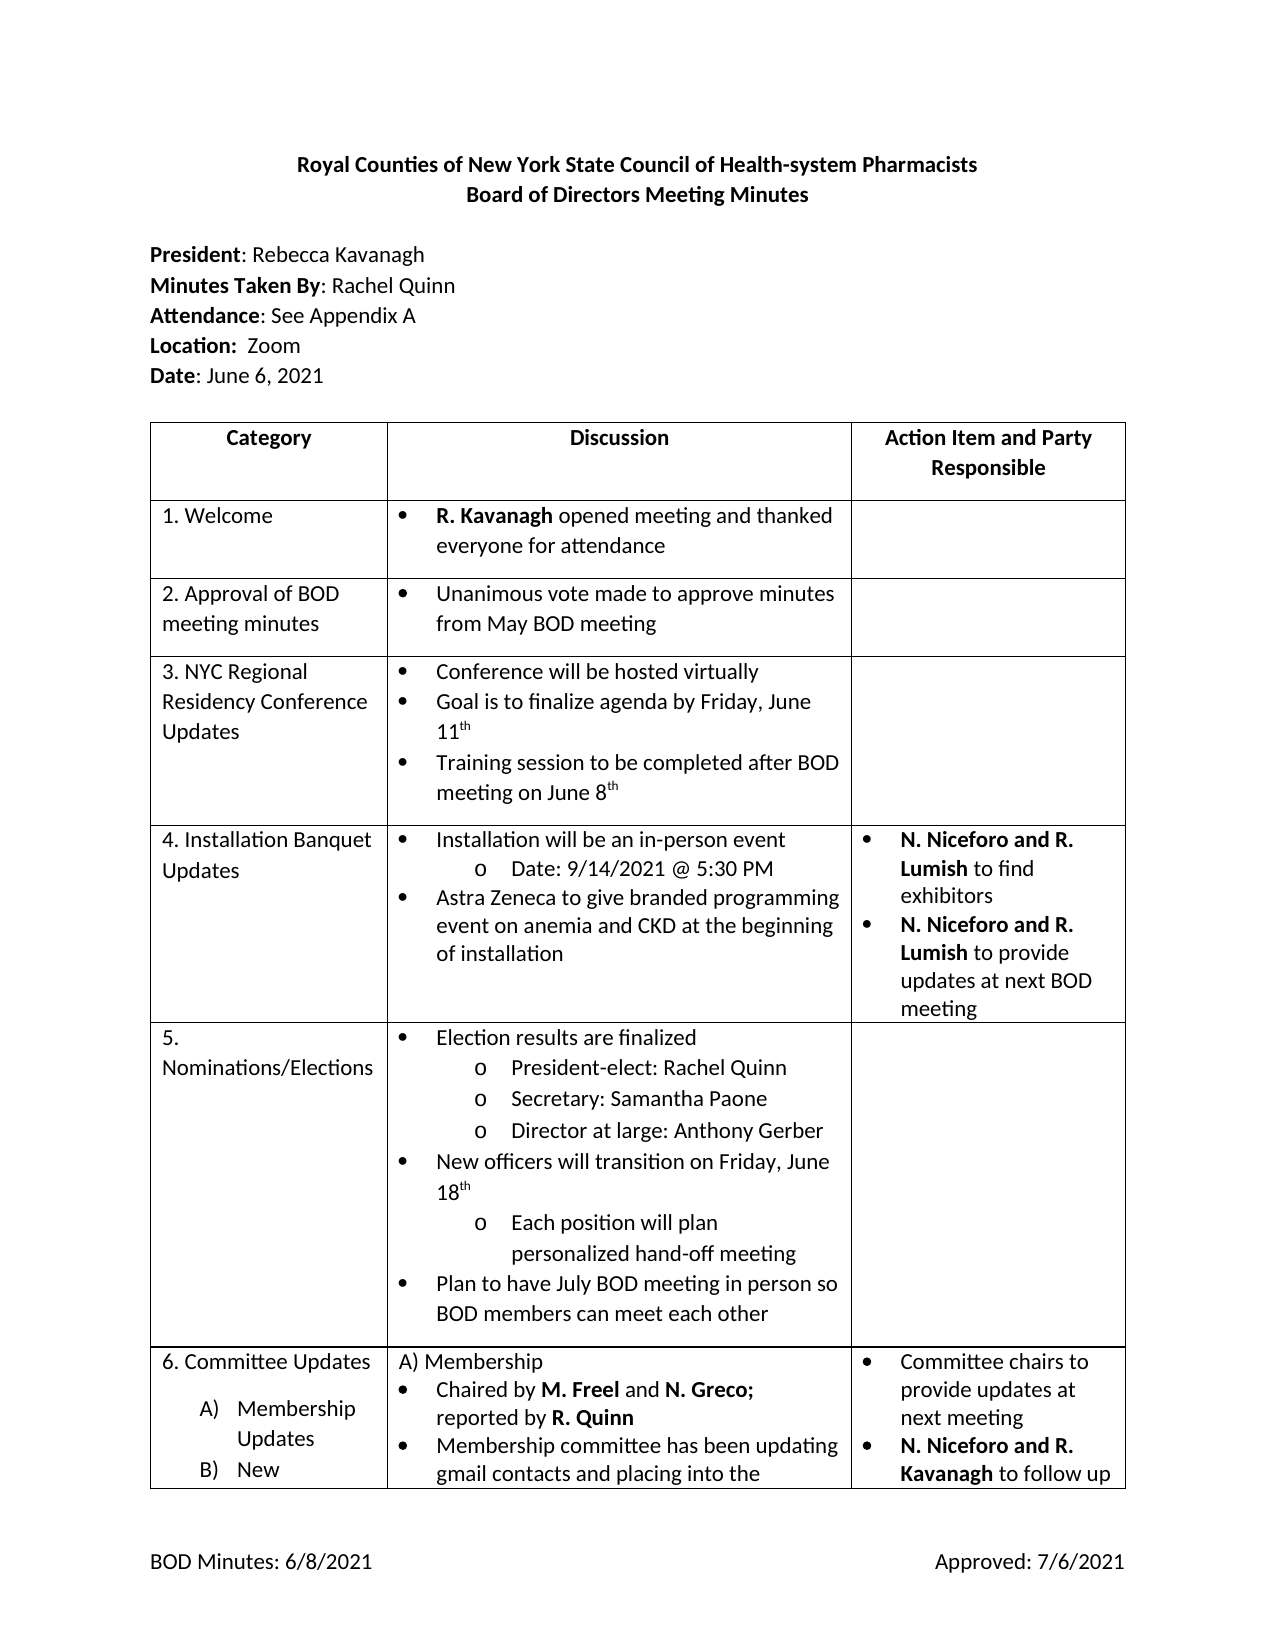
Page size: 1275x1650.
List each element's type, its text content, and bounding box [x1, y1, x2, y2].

table_header Category [151, 423, 387, 500]
text Royal Counties of New York State Council of Health-system Pharmacists [150, 150, 1125, 178]
table_cell [852, 579, 1125, 656]
table_cell 2. Approval of BOD meeting minutes [151, 579, 387, 656]
table_cell 1. Welcome [151, 501, 387, 578]
table_cell N. Niceforo and R. Lumish to find exhibitors N. Niceforo and R. Lumish to provide updates at next BOD meeting [852, 826, 1125, 1022]
table_cell 3. NYC Regional Residency Conference Updates [151, 657, 387, 824]
table_cell [852, 1023, 1125, 1346]
table_cell [852, 501, 1125, 578]
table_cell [852, 1348, 1125, 1487]
table_cell 5. Nominations/Elections [151, 1023, 387, 1346]
table_header Discussion [388, 423, 851, 500]
table_cell Conference will be hosted virtually Goal is to finalize agenda by Friday, June 11th Training session to be completed after BOD meeting on June 8th [388, 657, 851, 824]
text Attendance: See Appendix A [150, 301, 1125, 329]
table_cell [852, 657, 1125, 824]
text Minutes Taken By: Rachel Quinn [150, 271, 1125, 299]
text President: Rebecca Kavanagh [150, 241, 1125, 269]
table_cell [151, 1348, 387, 1487]
table_cell 4. Installation Banquet Updates [151, 826, 387, 1022]
text Board of Directors Meeting Minutes [150, 180, 1125, 208]
table_cell R. Kavanagh opened meeting and thanked everyone for attendance [388, 501, 851, 578]
table_header Action Item and Party Responsible [852, 423, 1125, 500]
text Location: Zoom [150, 331, 1125, 359]
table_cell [388, 1348, 851, 1487]
text Date: June 6, 2021 [150, 361, 1125, 389]
table_cell Unanimous vote made to approve minutes from May BOD meeting [388, 579, 851, 656]
table_cell Installation will be an in-person event Date: 9/14/2021 @ 5:30 PM Astra Zeneca to give branded programming event on anemia and CKD at the beginning of installation [388, 826, 851, 1022]
table_cell Election results are finalized President-elect: Rachel Quinn Secretary: Samantha Paone Director at large: Anthony Gerber New officers will transition on Friday, June 18th Each position will plan personalized hand-off meeting Plan to have July BOD meeting in person so BOD members can meet each other [388, 1023, 851, 1346]
